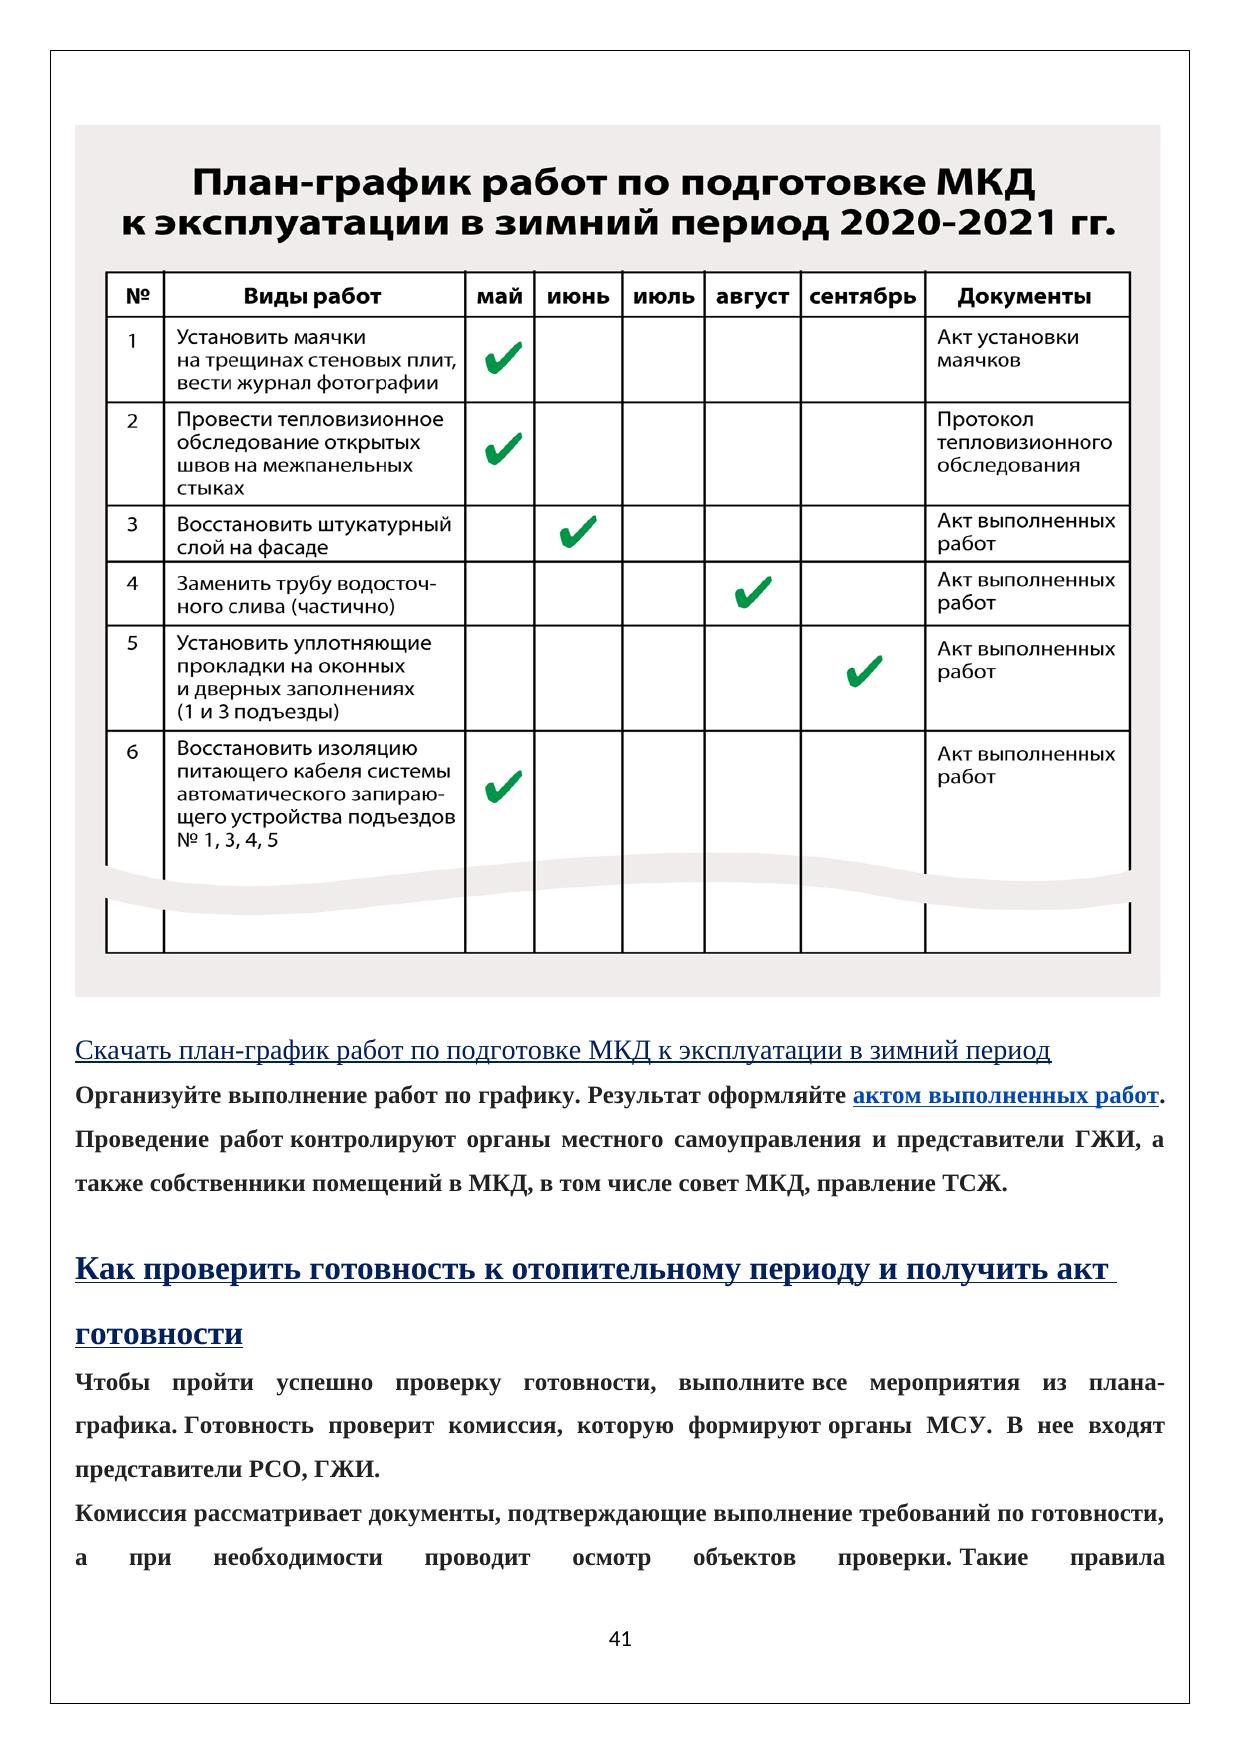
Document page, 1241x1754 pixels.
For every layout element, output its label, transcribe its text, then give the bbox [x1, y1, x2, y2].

picture [75, 125, 1161, 997]
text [75, 1483, 1165, 1571]
text Организуйте выполнение работ по графику. Результат оформляйте актом выполненных работ. Проведение работ контролируют органы местного самоуправления и представители ГЖИ, а также собственники помещений в МКД, в том числе совет МКД, правление ТСЖ. [75, 1066, 1165, 1197]
text Чтобы пройти успешно проверку готовности, выполните все мероприятия из плана-графика. Готовность проверит комиссия, которую формируют органы МСУ. В нее входят представители РСО, ГЖИ. [75, 1352, 1165, 1483]
text Скачать план-график работ по подготовке МКД к эксплуатации в зимний период [75, 1022, 1165, 1066]
text Как проверить готовность к отопительному периоду и получить акт готовности [75, 1222, 1165, 1352]
